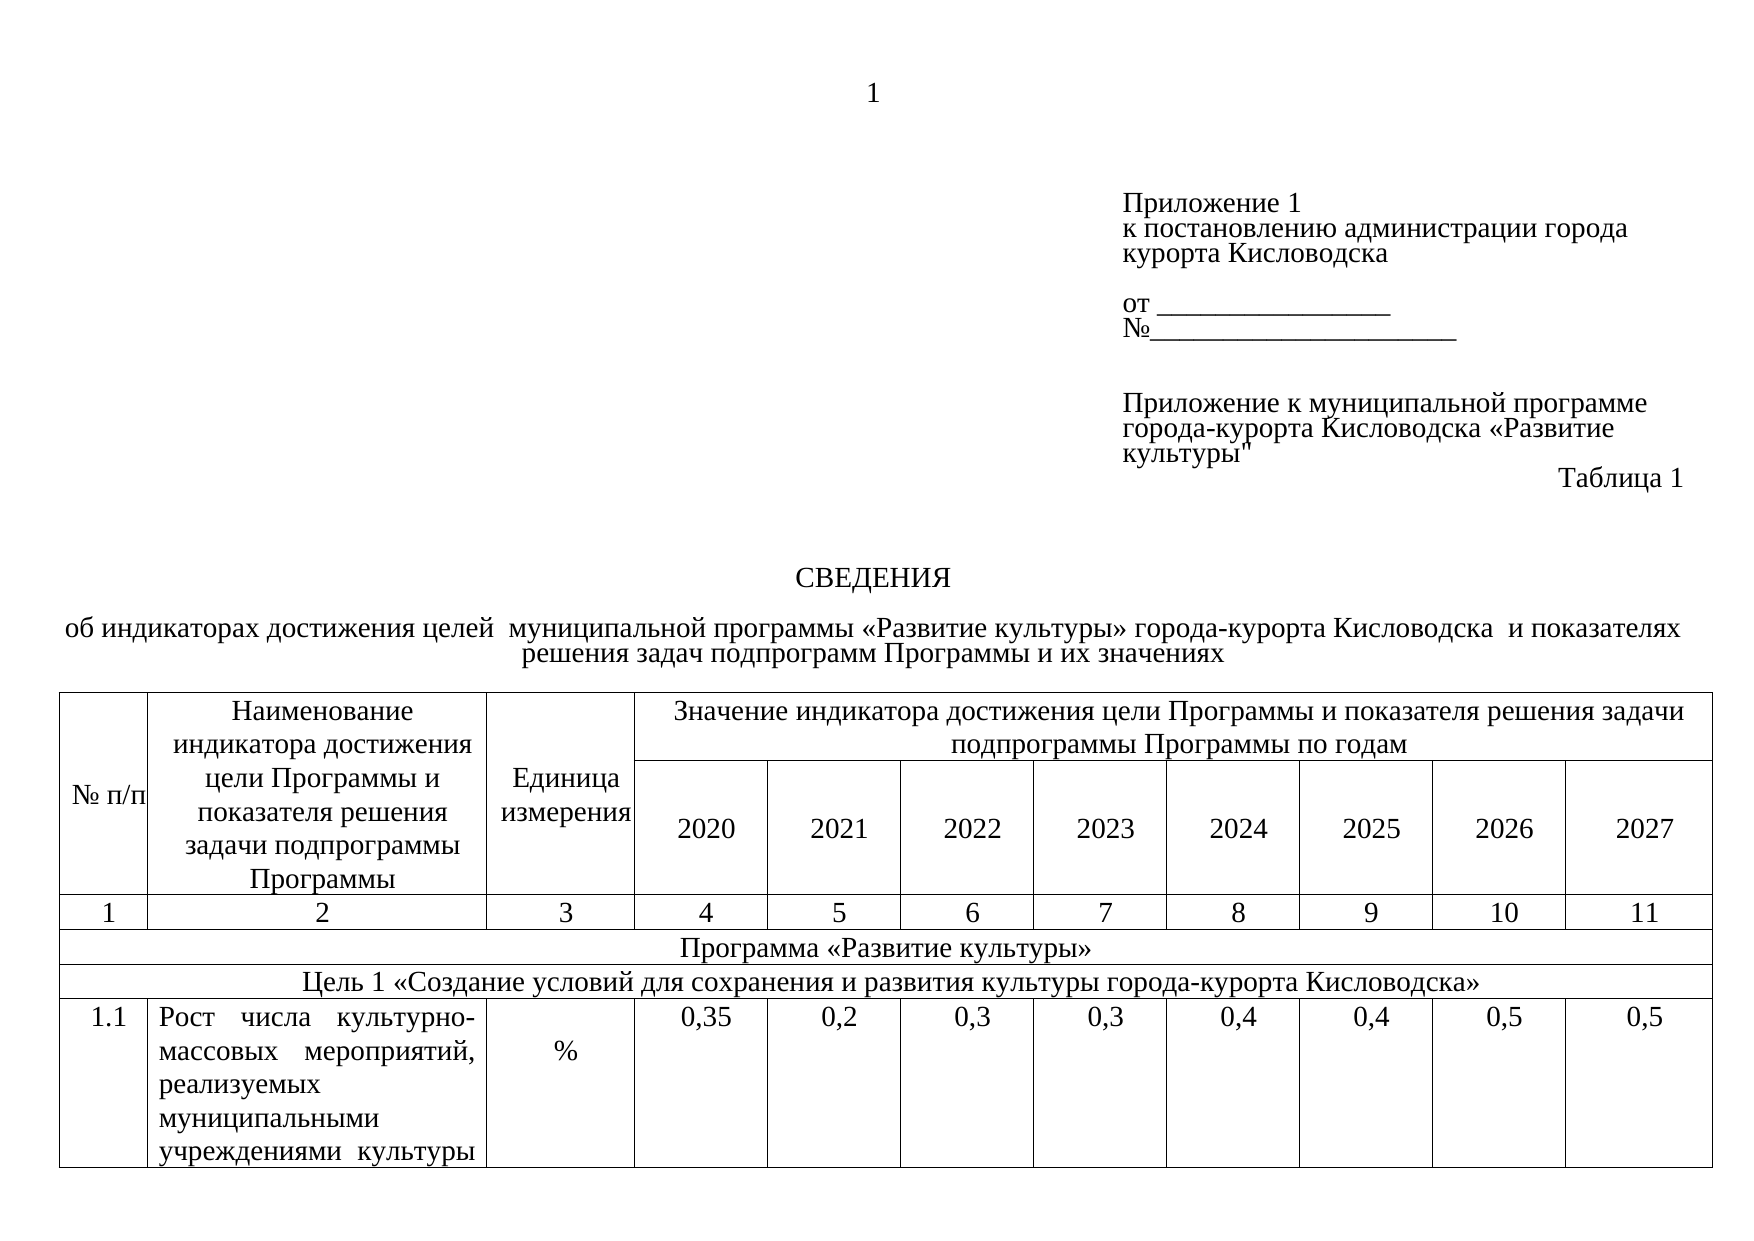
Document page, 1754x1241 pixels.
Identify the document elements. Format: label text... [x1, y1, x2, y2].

table_cell 9 [1300, 895, 1432, 929]
text от ________________ [1122, 292, 1683, 317]
table_cell 10 [1433, 895, 1565, 929]
text Таблица 1 [59, 467, 1684, 492]
table_cell 1 [60, 895, 147, 929]
table_cell 5 [768, 895, 900, 929]
text об индикаторах достижения целей муниципальной программы «Развитие культуры» города-курорта Кисловодска и показателях решения задач подпрограмм Программы и их значениях [59, 617, 1687, 667]
table_cell % [487, 999, 634, 1167]
table_header Наименование индикатора достижения цели Программы и показателя решения задачи подпрограммы Программы [148, 693, 486, 894]
table_cell Цель 1 «Создание условий для сохранения и развития культуры города-курорта Кисловодска» [60, 965, 1712, 998]
text Приложение 1 [1122, 192, 1683, 217]
text курорта Кисловодска [1122, 242, 1683, 267]
table_cell 0,3 [901, 999, 1033, 1167]
table_cell 11 [1566, 895, 1712, 929]
text культуры" [1122, 442, 1687, 467]
text Приложение к муниципальной программе [1122, 392, 1687, 417]
table_cell 2024 [1167, 761, 1299, 894]
table_cell 6 [901, 895, 1033, 929]
table_cell 0,3 [1034, 999, 1166, 1167]
table_cell 2023 [1034, 761, 1166, 894]
table_cell 0,5 [1566, 999, 1712, 1167]
table_cell 2020 [635, 761, 767, 894]
text Сведения [59, 567, 1687, 592]
table_cell 2 [148, 895, 486, 929]
table_header Единица измерения [487, 693, 634, 894]
table_header Значение индикатора достижения цели Программы и показателя решения задачи подпрограммы Программы по годам [635, 693, 1712, 760]
text к постановлению администрации города [1122, 217, 1683, 242]
table_cell 2021 [768, 761, 900, 894]
text города-курорта Кисловодска «Развитие [1122, 417, 1687, 442]
table_cell 0,4 [1167, 999, 1299, 1167]
table_cell 1.1 [60, 999, 147, 1167]
table_cell 3 [487, 895, 634, 929]
table_cell 2027 [1566, 761, 1712, 894]
table_cell Программа «Развитие культуры» [60, 930, 1712, 963]
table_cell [148, 999, 486, 1167]
table_cell 0,4 [1300, 999, 1432, 1167]
table_cell 0,5 [1433, 999, 1565, 1167]
table_cell 7 [1034, 895, 1166, 929]
table_cell 0,35 [635, 999, 767, 1167]
table_cell 2026 [1433, 761, 1565, 894]
table_header № п/п [60, 693, 147, 894]
text №_____________________ [1122, 317, 1683, 342]
table_cell 2022 [901, 761, 1033, 894]
table_cell 0,2 [768, 999, 900, 1167]
table_cell 4 [635, 895, 767, 929]
table_cell 8 [1167, 895, 1299, 929]
table_cell 2025 [1300, 761, 1432, 894]
